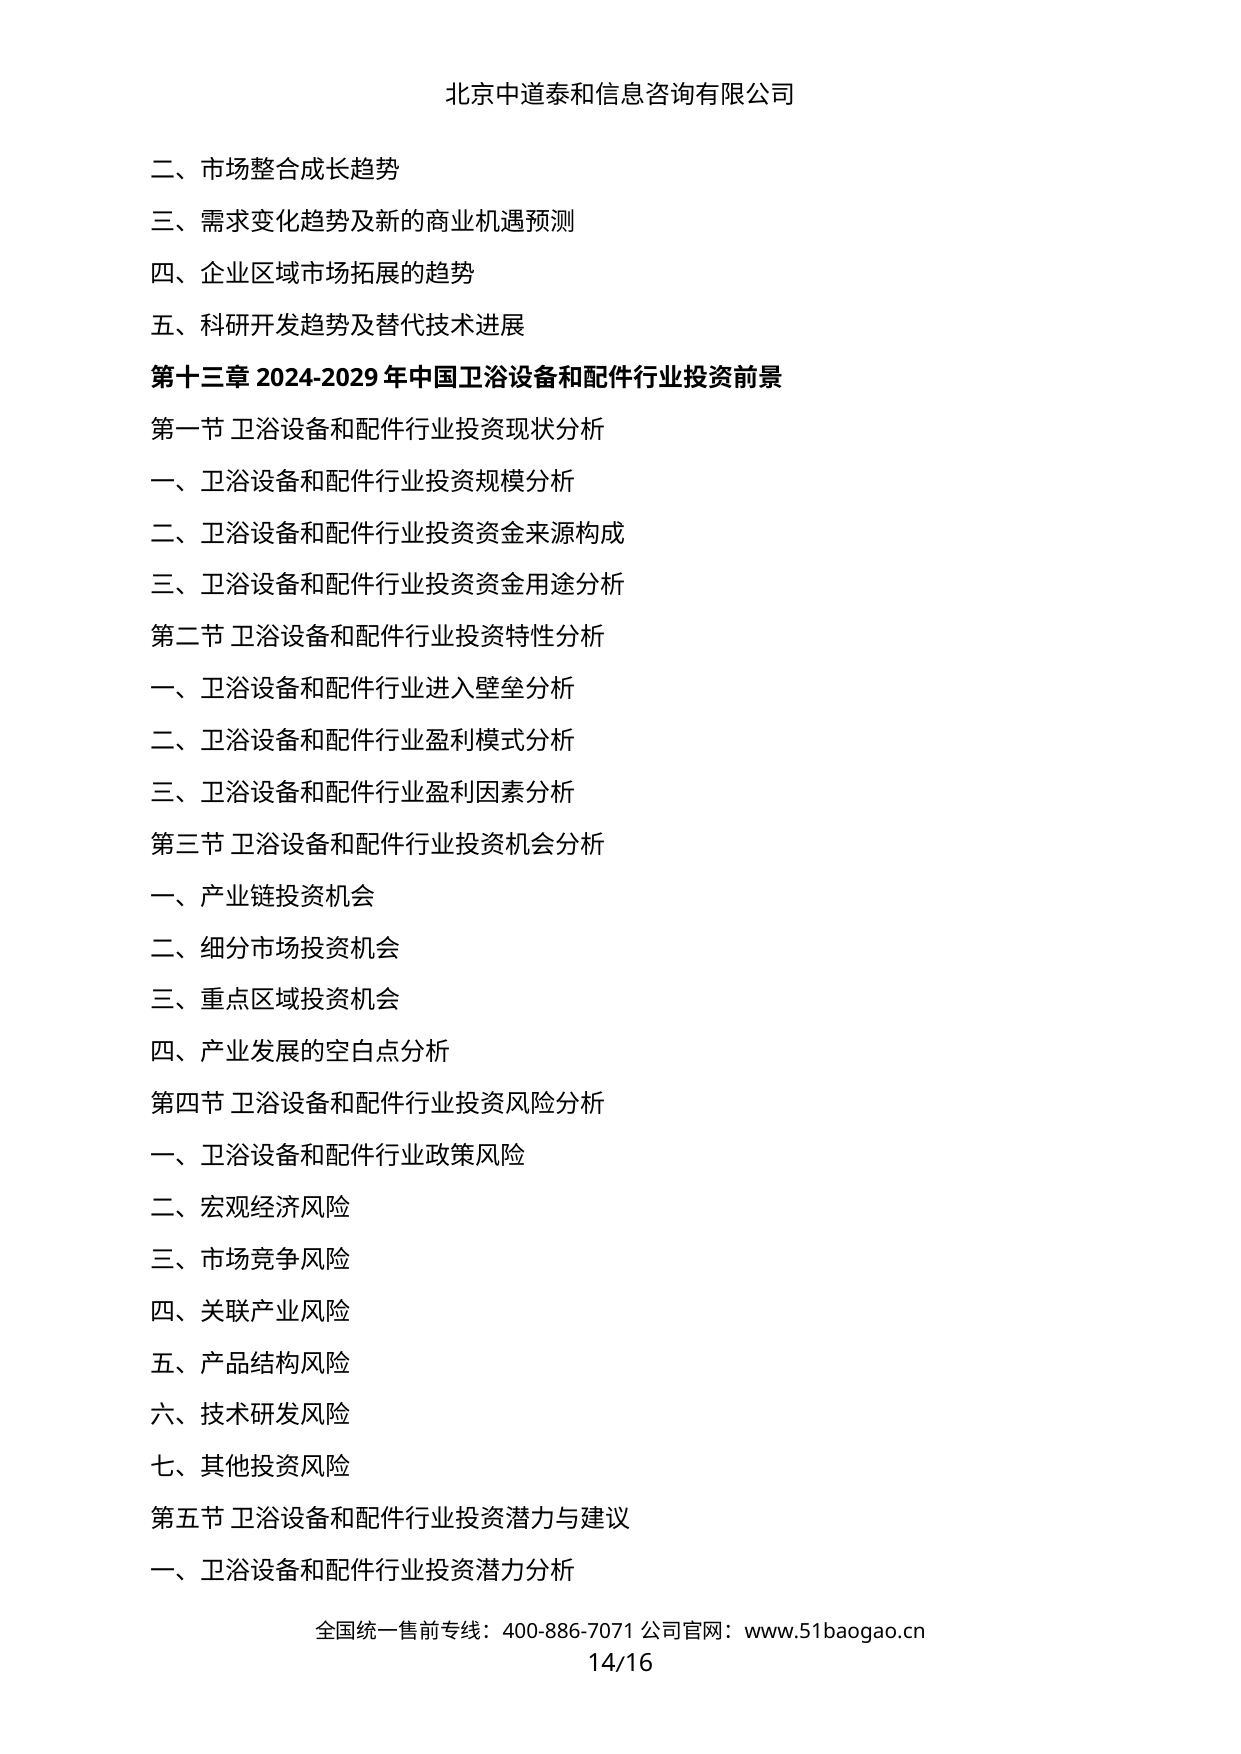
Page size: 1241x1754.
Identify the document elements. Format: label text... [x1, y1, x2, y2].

text 一、产业链投资机会 [150, 876, 1090, 912]
text 二、宏观经济风险 [150, 1187, 1090, 1224]
text 二、细分市场投资机会 [150, 928, 1090, 964]
text 三、重点区域投资机会 [150, 980, 1090, 1016]
text 第二节 卫浴设备和配件行业投资特性分析 [150, 617, 1090, 653]
text 二、卫浴设备和配件行业投资资金来源构成 [150, 513, 1090, 549]
text 二、卫浴设备和配件行业盈利模式分析 [150, 721, 1090, 757]
text 一、卫浴设备和配件行业投资规模分析 [150, 461, 1090, 497]
text 四、关联产业风险 [150, 1291, 1090, 1327]
text 三、卫浴设备和配件行业盈利因素分析 [150, 772, 1090, 809]
text 第三节 卫浴设备和配件行业投资机会分析 [150, 824, 1090, 861]
text 四、产业发展的空白点分析 [150, 1032, 1090, 1068]
text 第十三章 2024-2029年中国卫浴设备和配件行业投资前景 [150, 357, 1090, 394]
text 一、卫浴设备和配件行业投资潜力分析 [150, 1551, 1090, 1587]
text 第五节 卫浴设备和配件行业投资潜力与建议 [150, 1499, 1090, 1535]
text 一、卫浴设备和配件行业政策风险 [150, 1136, 1090, 1172]
text 五、科研开发趋势及替代技术进展 [150, 306, 1090, 342]
text 三、卫浴设备和配件行业投资资金用途分析 [150, 565, 1090, 601]
text 第一节 卫浴设备和配件行业投资现状分析 [150, 409, 1090, 446]
text 二、市场整合成长趋势 [150, 150, 1090, 186]
text 三、市场竞争风险 [150, 1239, 1090, 1276]
text 第四节 卫浴设备和配件行业投资风险分析 [150, 1084, 1090, 1120]
text 一、卫浴设备和配件行业进入壁垒分析 [150, 669, 1090, 705]
text 四、企业区域市场拓展的趋势 [150, 254, 1090, 290]
text 三、需求变化趋势及新的商业机遇预测 [150, 202, 1090, 238]
text 五、产品结构风险 [150, 1343, 1090, 1379]
text 六、技术研发风险 [150, 1395, 1090, 1431]
text 七、其他投资风险 [150, 1447, 1090, 1483]
